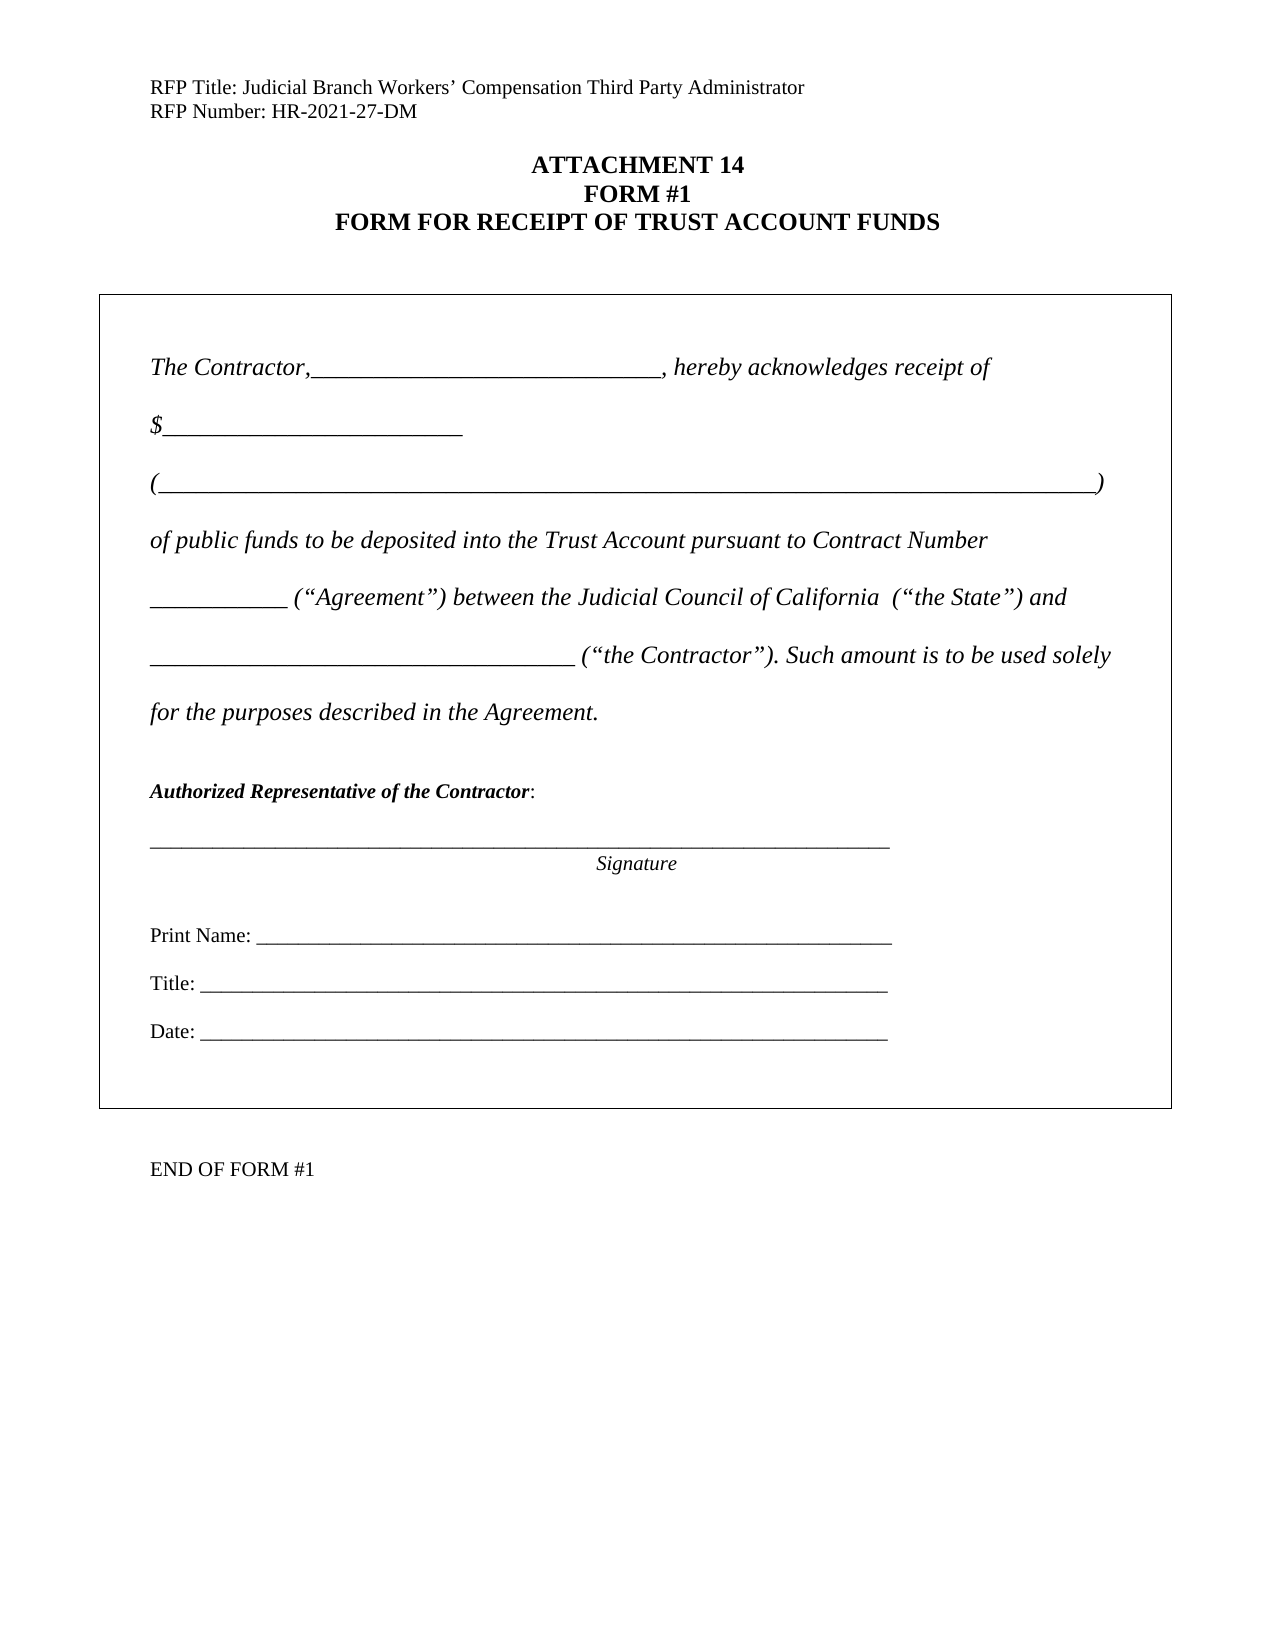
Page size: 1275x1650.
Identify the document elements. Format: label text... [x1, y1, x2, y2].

subtitle FORM FOR RECEIPT OF TRUST ACCOUNT FUNDS [150, 207, 1125, 236]
text _______________________________________________________________________ [150, 827, 1125, 851]
text Date: __________________________________________________________________ [100, 1018, 1171, 1108]
text Signature [150, 851, 1125, 875]
text Print Name: _____________________________________________________________ [150, 923, 1125, 947]
text Authorized Representative of the Contractor: [150, 779, 1125, 803]
text END OF FORM #1 [150, 1157, 1125, 1181]
text The Contractor,____________________________, hereby acknowledges receipt of $________________________ (___________________________________________________________________________) of public funds to be deposited into the Trust Account pursuant to Contract Number ___________ (“Agreement”) between the Judicial Council of California (“the State”) and __________________________________ (“the Contractor”). Such amount is to be used solely for the purposes described in the Agreement. [100, 351, 1171, 726]
subtitle Attachment 14 [150, 150, 1125, 179]
text Title: __________________________________________________________________ [150, 971, 1125, 995]
subtitle FORM #1 [150, 179, 1125, 207]
